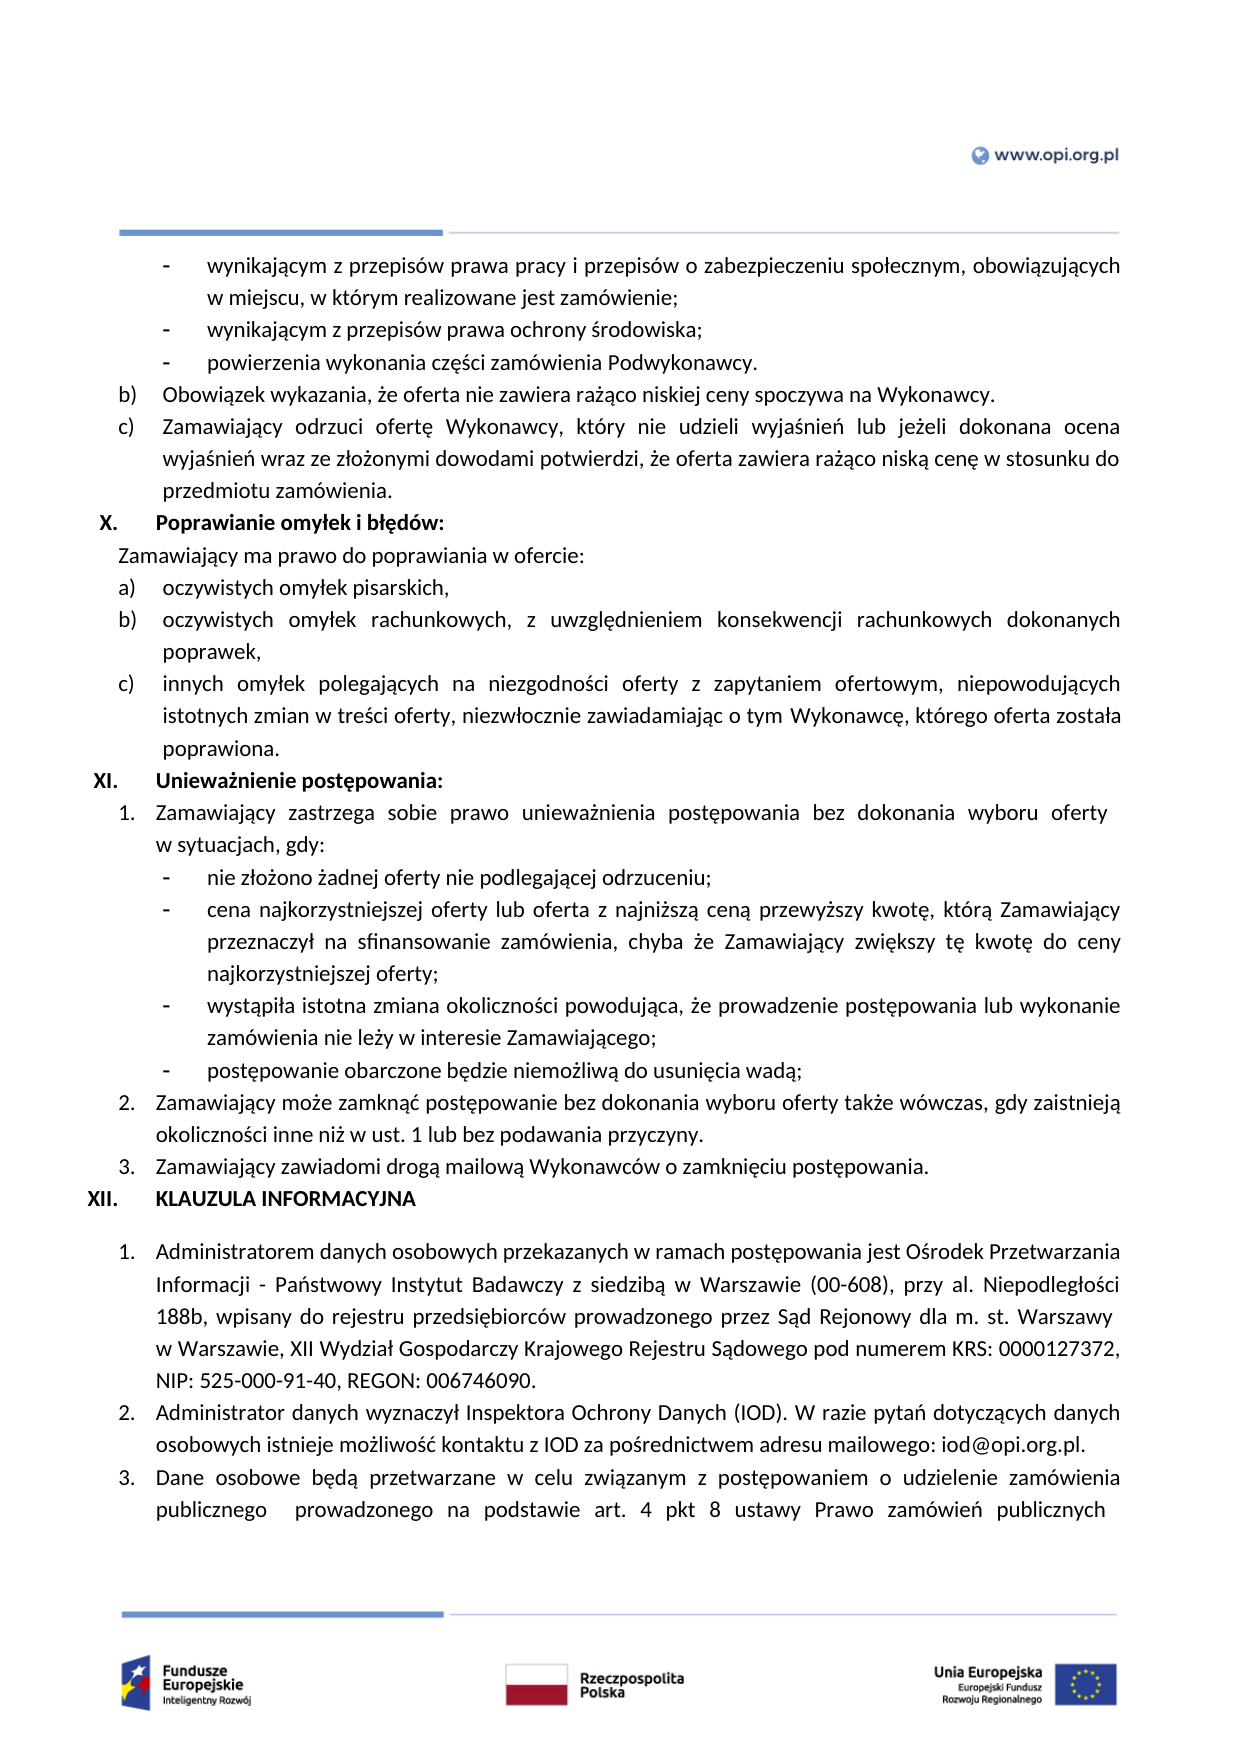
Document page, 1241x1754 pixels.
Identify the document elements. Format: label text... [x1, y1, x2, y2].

text Zamawiający ma prawo do poprawiania w ofercie: [118, 541, 1122, 569]
list wynikającym z przepisów prawa ochrony środowiska; [162, 315, 1122, 343]
list oczywistych omyłek rachunkowych, z uwzględnieniem konsekwencji rachunkowych dokonanych poprawek, [118, 605, 1122, 665]
list Poprawianie omyłek i błędów: [118, 508, 1122, 537]
list oczywistych omyłek pisarskich, [118, 573, 1122, 601]
list Administrator danych wyznaczył Inspektora Ochrony Danych (IOD). W razie pytań dotyczących danych osobowych istnieje możliwość kontaktu z IOD za pośrednictwem adresu mailowego: iod@opi.org.pl. [118, 1398, 1122, 1459]
list wynikającym z przepisów prawa pracy i przepisów o zabezpieczeniu społecznym, obowiązujących w miejscu, w którym realizowane jest zamówienie; [162, 251, 1122, 311]
picture [5, 1610, 1234, 1752]
list Unieważnienie postępowania: [118, 766, 1122, 794]
picture [0, 0, 1238, 237]
list Zamawiający odrzuci ofertę Wykonawcy, który nie udzieli wyjaśnień lub jeżeli dokonana ocena wyjaśnień wraz ze złożonymi dowodami potwierdzi, że oferta zawiera rażąco niską cenę w stosunku do przedmiotu zamówienia. [118, 412, 1122, 504]
list Administratorem danych osobowych przekazanych w ramach postępowania jest Ośrodek Przetwarzania Informacji - Państwowy Instytut Badawczy z siedzibą w Warszawie (00-608), przy al. Niepodległości 188b, wpisany do rejestru przedsiębiorców prowadzonego przez Sąd Rejonowy dla m. st. Warszawy w Warszawie, XII Wydział Gospodarczy Krajowego Rejestru Sądowego pod numerem KRS: 0000127372, NIP: 525-000-91-40, REGON: 006746090. [118, 1237, 1122, 1394]
list cena najkorzystniejszej oferty lub oferta z najniższą ceną przewyższy kwotę, którą Zamawiający przeznaczył na sfinansowanie zamówienia, chyba że Zamawiający zwiększy tę kwotę do ceny najkorzystniejszej oferty; [162, 895, 1122, 987]
list Zamawiający zastrzega sobie prawo unieważnienia postępowania bez dokonania wyboru oferty w sytuacjach, gdy: [118, 798, 1122, 858]
list wystąpiła istotna zmiana okoliczności powodująca, że prowadzenie postępowania lub wykonanie zamówienia nie leży w interesie Zamawiającego; [162, 991, 1122, 1052]
list Zamawiający zawiadomi drogą mailową Wykonawców o zamknięciu postępowania. [118, 1152, 1122, 1180]
list KLAUZULA INFORMACYJNA [118, 1184, 1122, 1212]
list postępowanie obarczone będzie niemożliwą do usunięcia wadą; [162, 1056, 1122, 1084]
list nie złożono żadnej oferty nie podlegającej odrzuceniu; [162, 863, 1122, 891]
list innych omyłek polegających na niezgodności oferty z zapytaniem ofertowym, niepowodujących istotnych zmian w treści oferty, niezwłocznie zawiadamiając o tym Wykonawcę, którego oferta została poprawiona. [118, 669, 1122, 762]
list Obowiązek wykazania, że oferta nie zawiera rażąco niskiej ceny spoczywa na Wykonawcy. [118, 380, 1122, 408]
list powierzenia wykonania części zamówienia Podwykonawcy. [162, 348, 1122, 376]
list Zamawiający może zamknąć postępowanie bez dokonania wyboru oferty także wówczas, gdy zaistnieją okoliczności inne niż w ust. 1 lub bez podawania przyczyny. [118, 1088, 1122, 1148]
